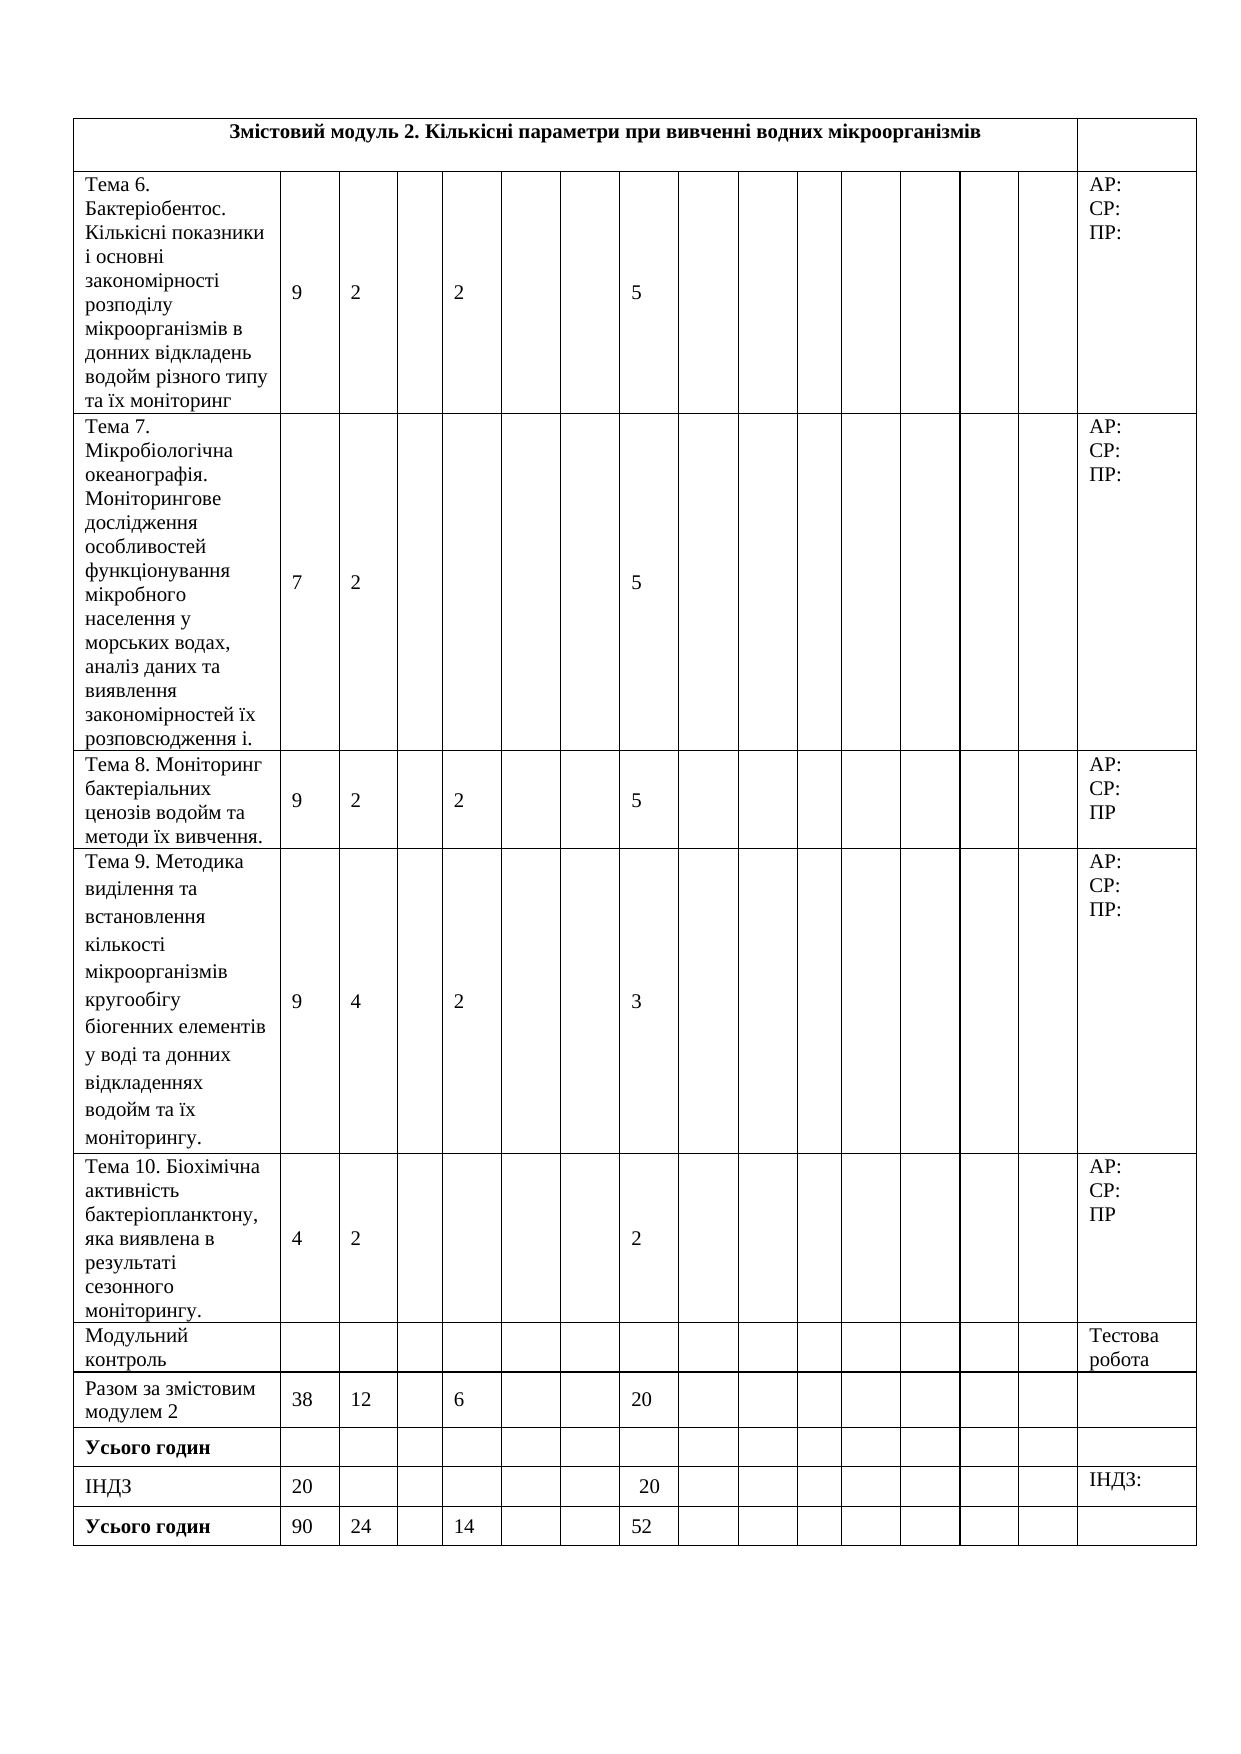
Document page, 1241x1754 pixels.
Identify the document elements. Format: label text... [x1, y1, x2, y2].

table_cell Тема 9. Методика виділення та встановлення кількості мікроорганізмів кругообігу біогенних елементів у воді та донних відкладеннях водойм та їх моніторингу. [74, 849, 280, 1153]
table_cell 2 [443, 751, 501, 848]
table_cell Тема 8. Моніторинг бактеріальних ценозів водойм та методи їх вивчення. [74, 751, 280, 848]
table_cell [1019, 172, 1077, 412]
table_cell [561, 849, 619, 1153]
table_cell [842, 172, 900, 412]
table_cell [842, 414, 900, 750]
table_cell [901, 849, 959, 1153]
table_cell [502, 1467, 560, 1506]
table_cell [901, 1507, 959, 1545]
table_cell 14 [443, 1507, 501, 1545]
table_cell ІНДЗ [74, 1467, 280, 1506]
table_cell 52 [620, 1507, 678, 1545]
table_cell [961, 1467, 1018, 1506]
table_cell [1019, 1428, 1077, 1466]
table_cell [798, 414, 841, 750]
table_cell 2 [620, 1154, 678, 1322]
table_cell [679, 1428, 738, 1466]
table_cell [1019, 1154, 1077, 1322]
table_cell [739, 1373, 797, 1427]
table_cell [1019, 414, 1077, 750]
table_cell АР: СР: ПР [1078, 1154, 1196, 1322]
table_cell [842, 849, 900, 1153]
table_cell [901, 1373, 959, 1427]
table_cell [398, 1154, 442, 1322]
table_cell [842, 1323, 900, 1371]
table_cell [798, 1154, 841, 1322]
table_cell 38 [281, 1373, 339, 1427]
table_cell [679, 849, 738, 1153]
table_cell [679, 172, 738, 412]
table_cell [561, 414, 619, 750]
table_cell Разом за змістовим модулем 2 [74, 1373, 280, 1427]
table_cell [443, 414, 501, 750]
table_cell Тема 7. Мікробіологічна океанографія. Моніторингове дослідження особливостей функціонування мікробного населення у морських водах, аналіз даних та виявлення закономірностей їх розповсюдження і. [74, 414, 280, 750]
table_cell [798, 849, 841, 1153]
table_cell [842, 1467, 900, 1506]
table_cell [281, 1323, 339, 1371]
table_cell 20 [620, 1373, 678, 1427]
table_cell [1078, 1373, 1196, 1427]
table_cell [739, 849, 797, 1153]
table_cell [1078, 1428, 1196, 1466]
table_cell [502, 849, 560, 1153]
table_cell [739, 1323, 797, 1371]
table_cell [398, 1507, 442, 1545]
table_cell [1019, 849, 1077, 1153]
table_cell АР: СР: ПР [1078, 751, 1196, 848]
table_cell [901, 751, 959, 848]
table_cell [798, 1323, 841, 1371]
table_cell [502, 1507, 560, 1545]
table_cell [502, 1154, 560, 1322]
table_cell 2 [340, 751, 397, 848]
table_cell [561, 1154, 619, 1322]
table_cell [739, 751, 797, 848]
table_cell [679, 1154, 738, 1322]
table_cell [1019, 1373, 1077, 1427]
table_cell 20 [281, 1467, 339, 1506]
table_cell [901, 1323, 959, 1371]
table_cell [561, 1507, 619, 1545]
table_cell [620, 1428, 678, 1466]
table_cell АР: СР: ПР: [1078, 172, 1196, 412]
table_cell [739, 1428, 797, 1466]
table_cell [961, 751, 1018, 848]
table_cell [798, 1507, 841, 1545]
table_cell 5 [620, 172, 678, 412]
table_cell [398, 414, 442, 750]
table_cell [901, 414, 959, 750]
table_cell [443, 1323, 501, 1371]
table_cell [679, 1467, 738, 1506]
table_cell 24 [340, 1507, 397, 1545]
table_cell [398, 849, 442, 1153]
table_cell [961, 1507, 1018, 1545]
table_cell [398, 172, 442, 412]
table_cell [502, 172, 560, 412]
table_cell [679, 1323, 738, 1371]
table_cell [398, 1467, 442, 1506]
table_cell [739, 1154, 797, 1322]
table_cell Модульний контроль [74, 1323, 280, 1371]
table_cell [1078, 119, 1196, 171]
table_cell [842, 751, 900, 848]
table_cell 90 [281, 1507, 339, 1545]
table_cell [443, 1154, 501, 1322]
table_cell [398, 1323, 442, 1371]
table_cell [842, 1507, 900, 1545]
table_cell [398, 751, 442, 848]
table_cell [1019, 1323, 1077, 1371]
table_cell [443, 1428, 501, 1466]
table_cell АР: СР: ПР: [1078, 849, 1196, 1153]
table_cell [1019, 1507, 1077, 1545]
table_cell 6 [443, 1373, 501, 1427]
table_cell 12 [340, 1373, 397, 1427]
table_cell 2 [340, 1154, 397, 1322]
table_cell Усього годин [74, 1428, 280, 1466]
table_cell [561, 751, 619, 848]
table_cell [961, 414, 1018, 750]
table_cell [1019, 1467, 1077, 1506]
table_cell [502, 414, 560, 750]
table_cell [842, 1373, 900, 1427]
table_cell [842, 1154, 900, 1322]
table_cell 20 [620, 1467, 678, 1506]
table_cell 9 [281, 751, 339, 848]
table_cell [561, 172, 619, 412]
table_cell 2 [340, 414, 397, 750]
table_cell [798, 1467, 841, 1506]
table_cell 9 [281, 849, 339, 1153]
table_cell [340, 1323, 397, 1371]
table_cell [502, 751, 560, 848]
table_cell Змістовий модуль 2. Кількісні параметри при вивченні водних мікроорганізмів [74, 119, 1077, 171]
table_cell [798, 1428, 841, 1466]
table_cell 2 [340, 172, 397, 412]
table_cell Тема 10. Біохімічна активність бактеріопланктону, яка виявлена в результаті сезонного моніторингу. [74, 1154, 280, 1322]
table_cell [281, 1428, 339, 1466]
table_cell [561, 1373, 619, 1427]
table_cell [901, 172, 959, 412]
table_cell 7 [281, 414, 339, 750]
table_cell 5 [620, 414, 678, 750]
table_cell Тестова робота [1078, 1323, 1196, 1371]
table_cell 4 [340, 849, 397, 1153]
table_cell 2 [443, 172, 501, 412]
table_cell [443, 1467, 501, 1506]
table_cell 3 [620, 849, 678, 1153]
table_cell [679, 1373, 738, 1427]
table_cell [1019, 751, 1077, 848]
table_cell [798, 1373, 841, 1427]
table_cell [961, 172, 1018, 412]
table_cell [798, 172, 841, 412]
table_cell Тема 6. Бактеріобентос. Кількісні показники і основні закономірності розподілу мікроорганізмів в донних відкладень водойм різного типу та їх моніторинг [74, 172, 280, 412]
table_cell Усього годин [74, 1507, 280, 1545]
table_cell АР: СР: ПР: [1078, 414, 1196, 750]
table_cell ІНДЗ: [1078, 1467, 1196, 1506]
table_cell [398, 1373, 442, 1427]
table_cell [502, 1323, 560, 1371]
table_cell [620, 1323, 678, 1371]
table_cell [961, 1154, 1018, 1322]
table_cell [739, 1507, 797, 1545]
table_cell [1078, 1507, 1196, 1545]
table_cell [901, 1467, 959, 1506]
table_cell [502, 1373, 560, 1427]
table_cell [679, 751, 738, 848]
table_cell [901, 1428, 959, 1466]
table_cell [502, 1428, 560, 1466]
table_cell [842, 1428, 900, 1466]
table_cell [561, 1323, 619, 1371]
table_cell [901, 1154, 959, 1322]
table_cell [340, 1467, 397, 1506]
table_cell [398, 1428, 442, 1466]
table_cell [961, 1428, 1018, 1466]
table_cell 4 [281, 1154, 339, 1322]
table_cell [961, 849, 1018, 1153]
table_cell [739, 1467, 797, 1506]
table_cell [340, 1428, 397, 1466]
table_cell [679, 414, 738, 750]
table_cell [961, 1373, 1018, 1427]
table_cell [739, 172, 797, 412]
table_cell 9 [281, 172, 339, 412]
table_cell [739, 414, 797, 750]
table_cell [561, 1428, 619, 1466]
table_cell [961, 1323, 1018, 1371]
table_cell 2 [443, 849, 501, 1153]
table_cell 5 [620, 751, 678, 848]
table_cell [561, 1467, 619, 1506]
table_cell [679, 1507, 738, 1545]
table_cell [798, 751, 841, 848]
